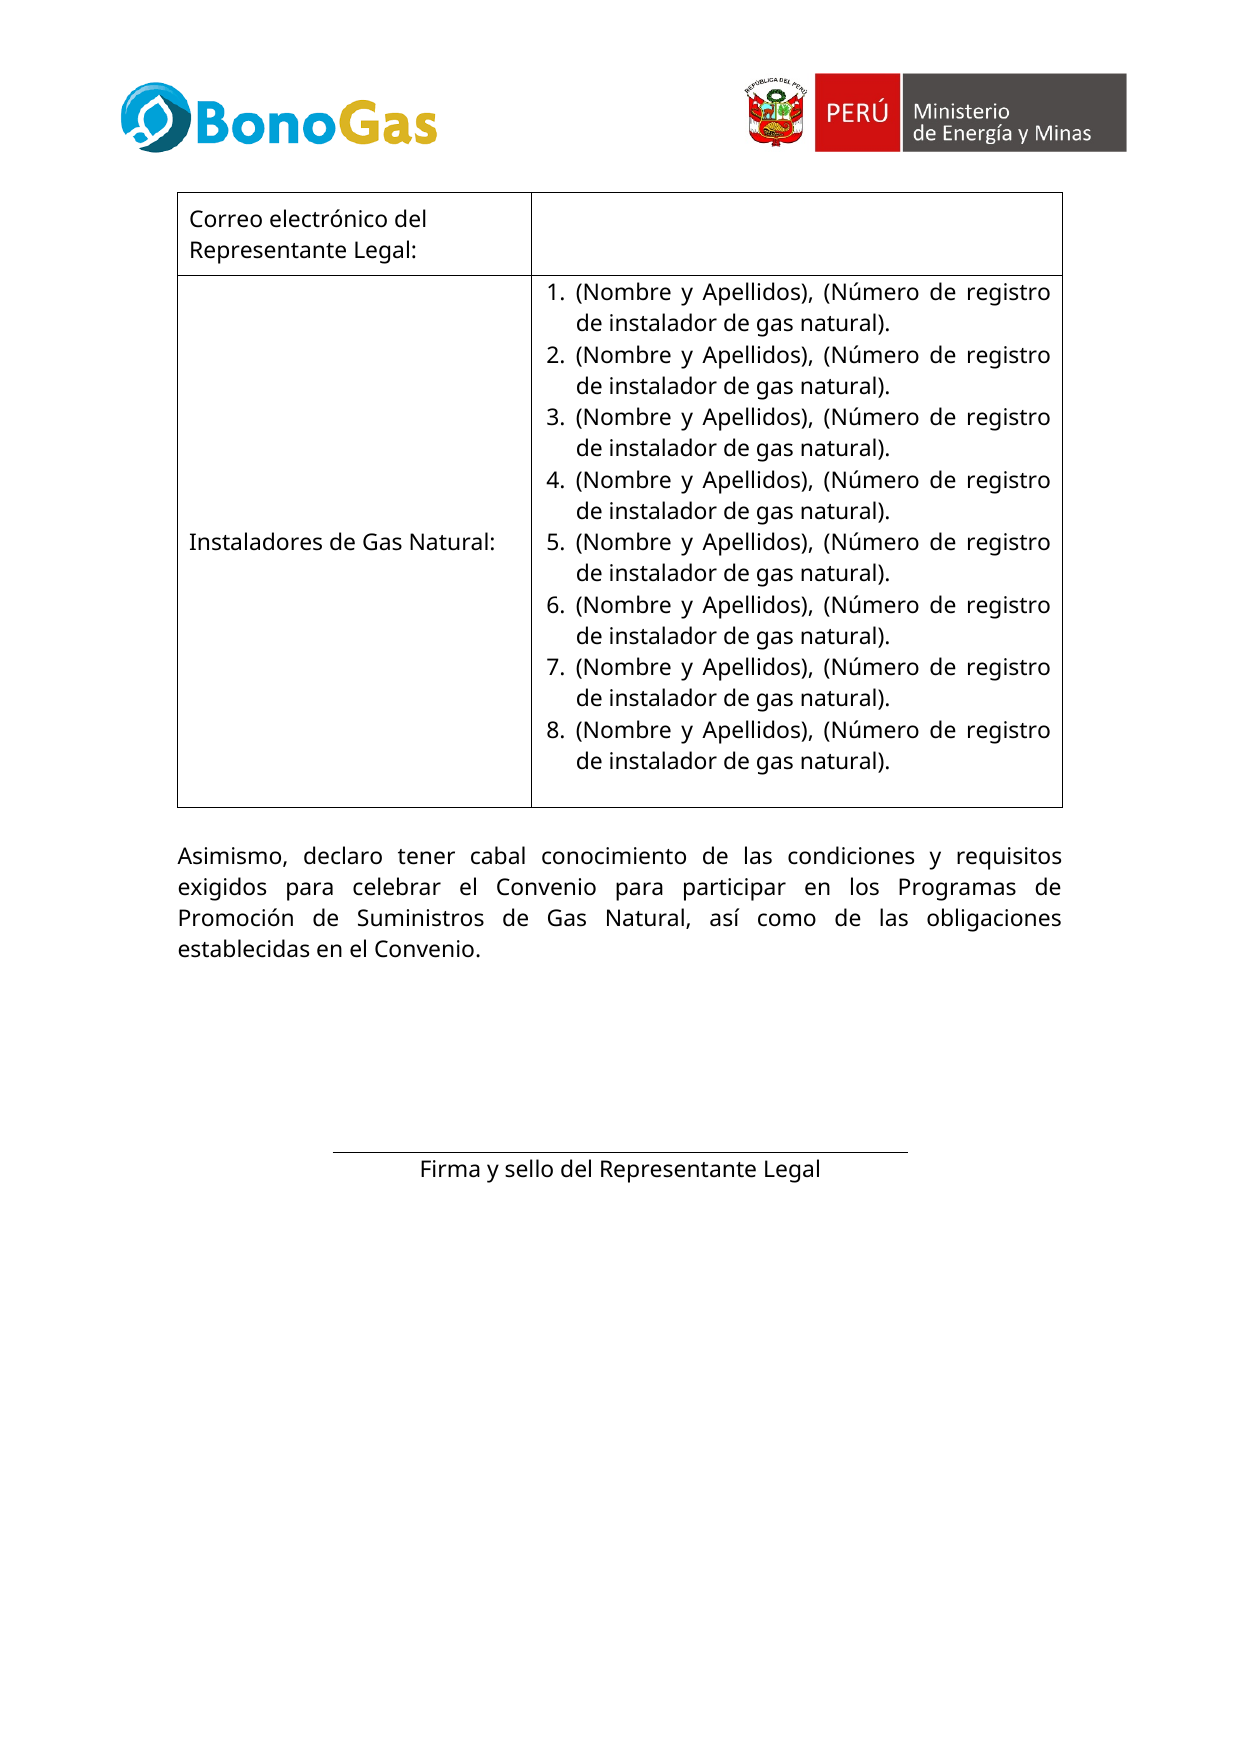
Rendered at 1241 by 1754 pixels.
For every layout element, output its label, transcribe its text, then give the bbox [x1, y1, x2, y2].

table_cell Instaladores de Gas Natural: [178, 276, 531, 807]
table_cell (Nombre y Apellidos), (Número de registro de instalador de gas natural). (Nombre y Apellidos), (Número de registro de instalador de gas natural). (Nombre y Apellidos), (Número de registro de instalador de gas natural). (Nombre y Apellidos), (Número de registro de instalador de gas natural). (Nombre y Apellidos), (Número de registro de instalador de gas natural). (Nombre y Apellidos), (Número de registro de instalador de gas natural). (Nombre y Apellidos), (Número de registro de instalador de gas natural). (Nombre y Apellidos), (Número de registro de instalador de gas natural). [532, 276, 1062, 807]
table_cell Correo electrónico del Representante Legal: [178, 193, 531, 275]
table_cell [532, 193, 1062, 275]
picture [735, 73, 1127, 152]
picture [112, 62, 445, 165]
text Asimismo, declaro tener cabal conocimiento de las condiciones y requisitos exigidos para celebrar el Convenio para participar en los Programas de Promoción de Suministros de Gas Natural, así como de las obligaciones establecidas en el Convenio. [177, 839, 1063, 964]
table_header Firma y sello del Representante Legal [333, 1153, 908, 1184]
